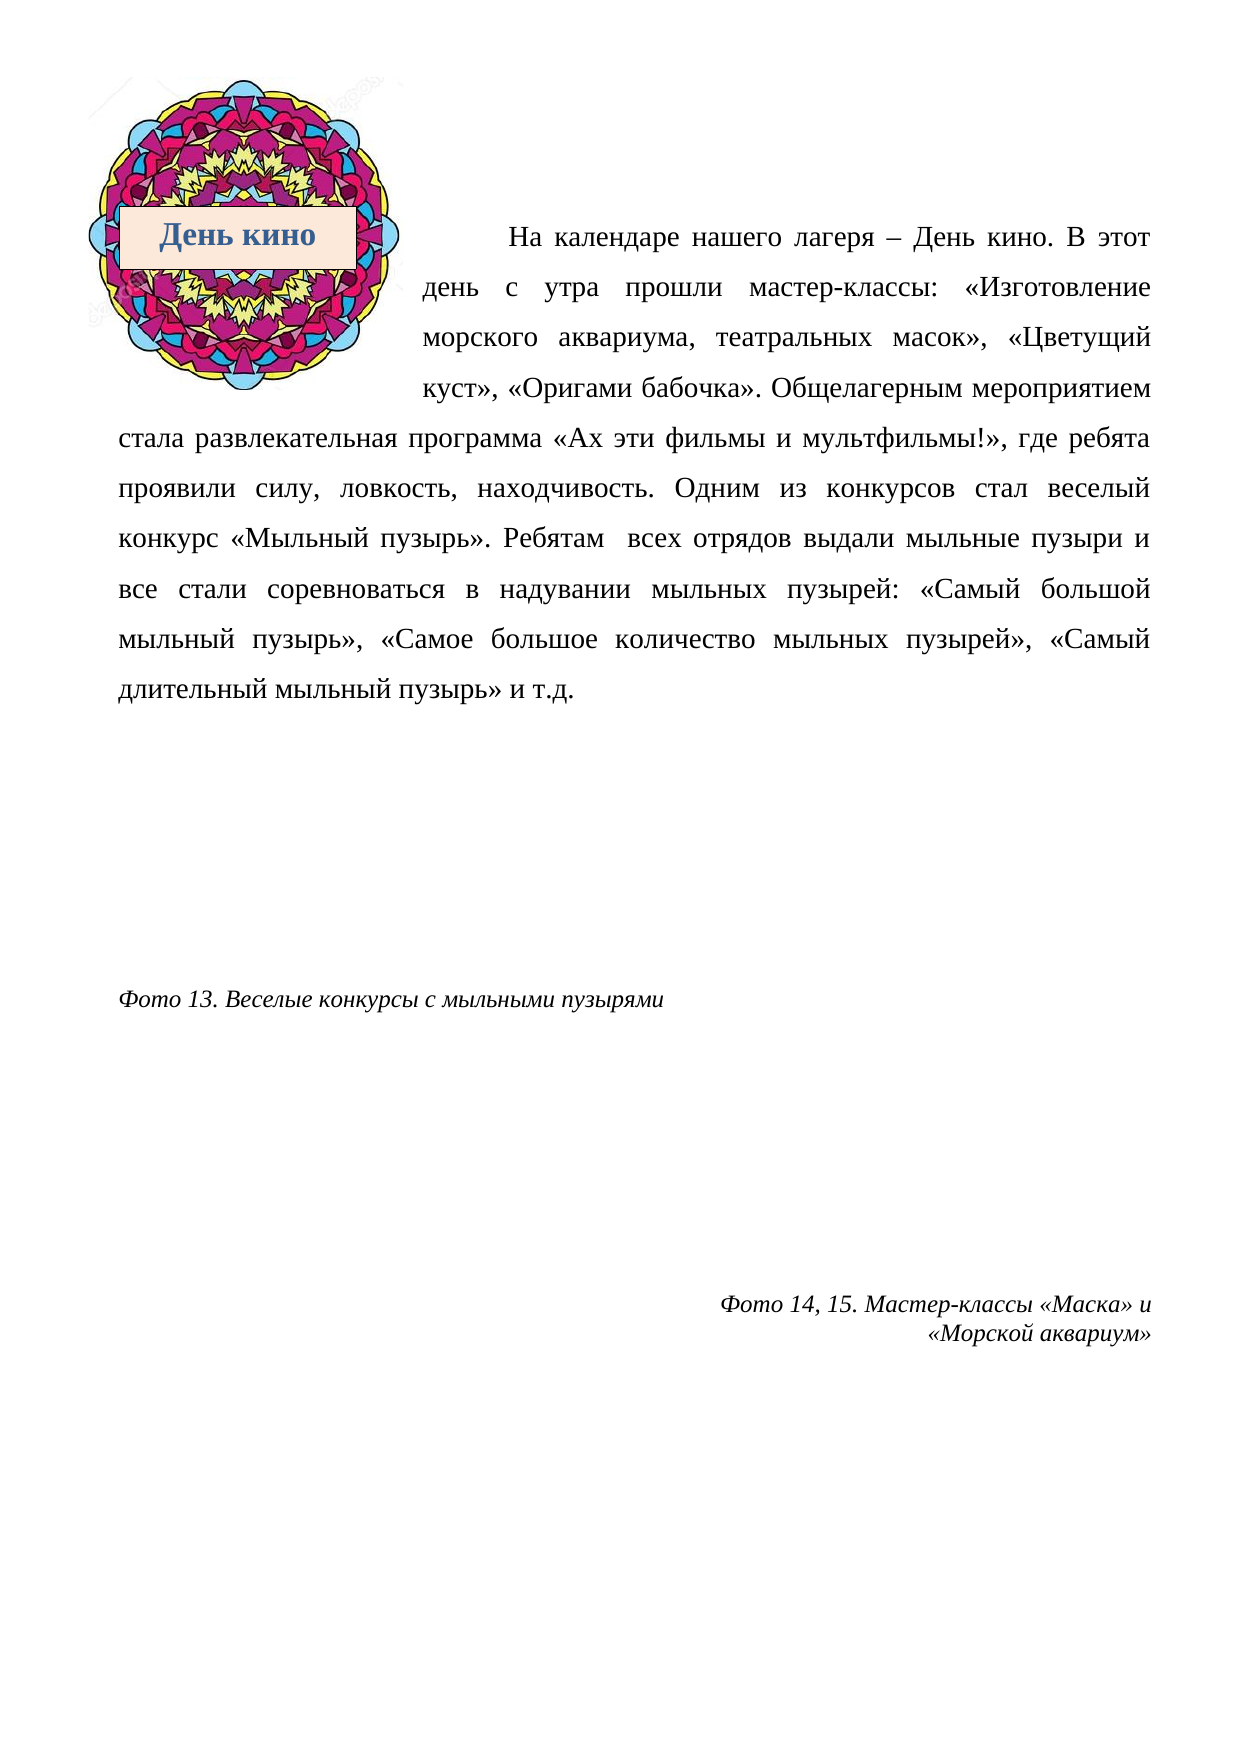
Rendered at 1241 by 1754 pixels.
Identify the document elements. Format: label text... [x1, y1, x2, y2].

text «Морской аквариум» [118, 1318, 1152, 1347]
text На календаре нашего лагеря – День кино. В этот день с утра прошли мастер-классы: «Изготовление морского аквариума, театральных масок», «Цветущий куст», «Оригами бабочка». Общелагерным мероприятием стала развлекательная программа «Ах эти фильмы и мультфильмы!», где ребята проявили силу, ловкость, находчивость. Одним из конкурсов стал веселый конкурс «Мыльный пузырь». Ребятам всех отрядов выдали мыльные пузыри и все стали соревноваться в надувании мыльных пузырей: «Самый большой мыльный пузырь», «Самое большое количество мыльных пузырей», «Самый длительный мыльный пузырь» и т.д. [118, 219, 1152, 705]
text Фото 13. Веселые конкурсы с мыльными пузырями [118, 984, 1152, 1013]
picture [88, 77, 404, 390]
text Фото 14, 15. Мастер-классы «Маска» и [118, 1289, 1152, 1318]
